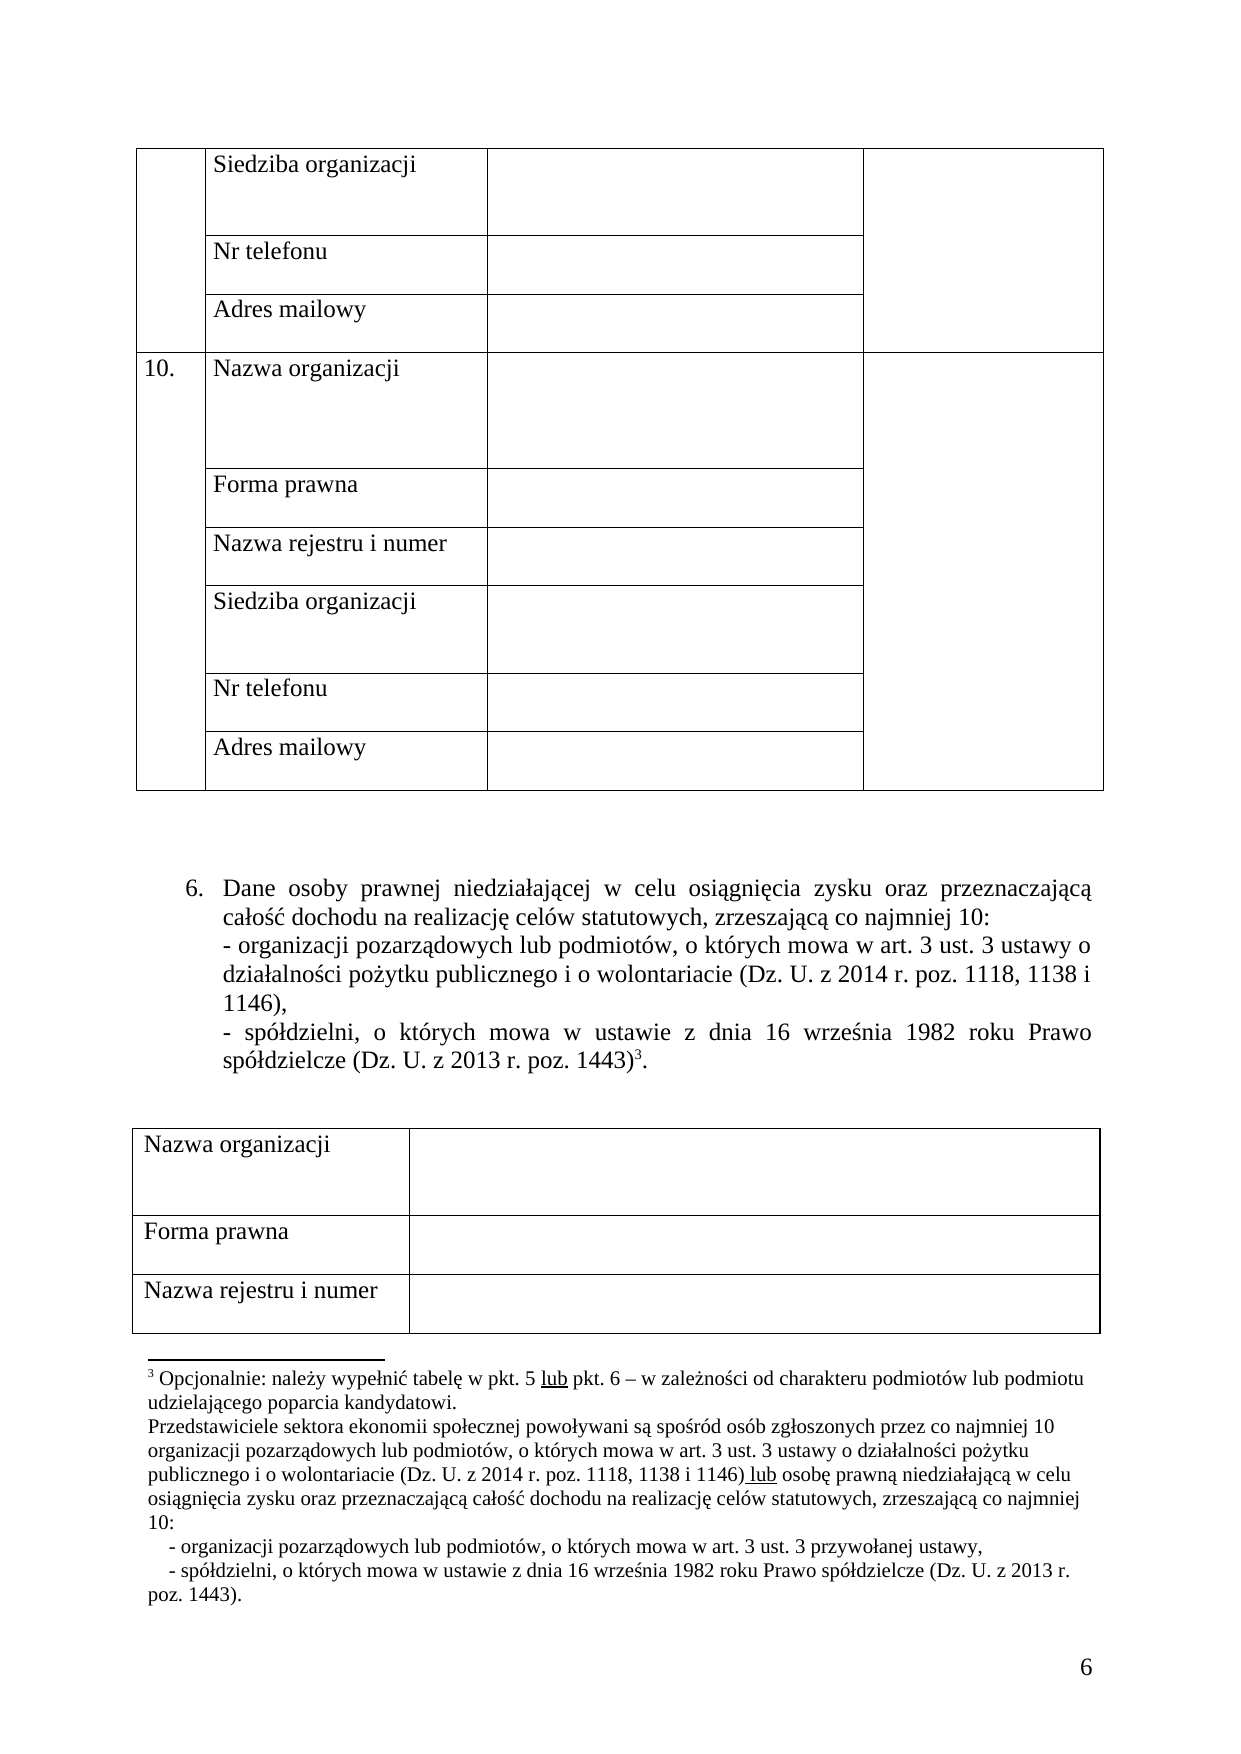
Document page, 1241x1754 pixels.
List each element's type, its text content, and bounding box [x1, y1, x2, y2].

table_cell [488, 149, 863, 235]
table_cell Forma prawna [206, 469, 487, 527]
table_cell [488, 353, 863, 468]
table_cell Nazwa rejestru i numer [206, 528, 487, 585]
table_cell Adres mailowy [206, 732, 487, 789]
list - spółdzielni, o których mowa w ustawie z dnia 16 września 1982 roku Prawo spółdzielcze (Dz. U. z 2013 r. poz. 1443). [223, 1017, 1093, 1074]
table_cell Nazwa organizacji [206, 353, 487, 468]
table_cell Nr telefonu [206, 674, 487, 731]
table_cell Siedziba organizacji [206, 149, 487, 235]
table_cell Siedziba organizacji [206, 586, 487, 672]
table_cell [488, 236, 863, 293]
list - organizacji pozarządowych lub podmiotów, o których mowa w art. 3 ust. 3 ustawy o działalności pożytku publicznego i o wolontariacie (Dz. U. z 2014 r. poz. 1118, 1138 i 1146), [223, 931, 1093, 1017]
table_cell [410, 1216, 1099, 1274]
table_cell Forma prawna [133, 1216, 409, 1274]
list Dane osoby prawnej niedziałającej w celu osiągnięcia zysku oraz przeznaczającą całość dochodu na realizację celów statutowych, zrzeszającą co najmniej 10: [185, 873, 1093, 931]
table_cell [410, 1275, 1099, 1332]
table_cell [488, 295, 863, 352]
table_cell [488, 586, 863, 672]
table_cell [488, 469, 863, 527]
table_header [410, 1129, 1099, 1215]
table_cell Nr telefonu [206, 236, 487, 293]
table_header Nazwa organizacji [133, 1129, 409, 1215]
table_cell Nazwa rejestru i numer [133, 1275, 409, 1332]
table_cell [488, 528, 863, 585]
table_cell [864, 353, 1103, 789]
table_cell [488, 732, 863, 789]
table_cell [488, 674, 863, 731]
table_cell 10. [137, 353, 205, 789]
table_cell Adres mailowy [206, 295, 487, 352]
